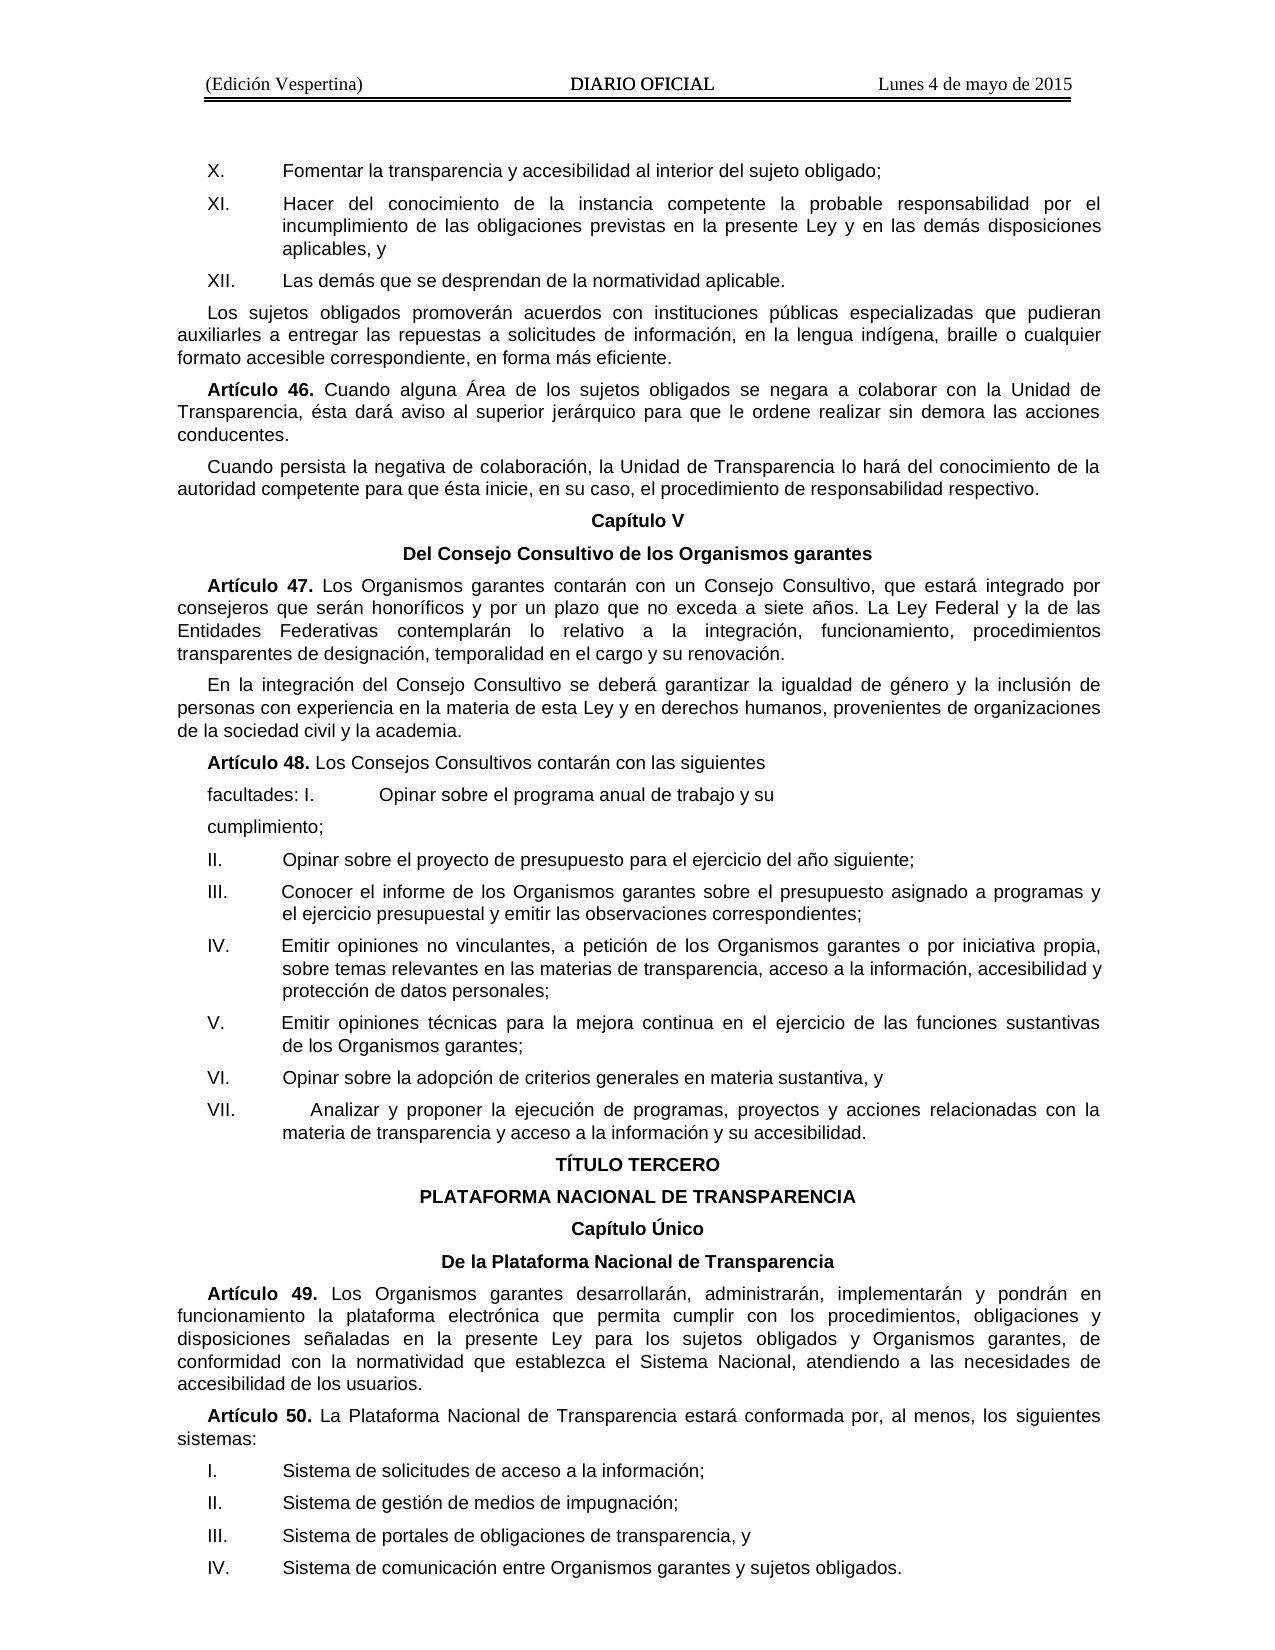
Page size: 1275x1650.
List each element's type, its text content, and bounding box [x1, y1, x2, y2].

text Los sujetos obligados promoverán acuerdos con instituciones públicas especializadas que pudieran auxiliarles a entregar las repuestas a solicitudes de información, en la lengua indígena, braille o cualquier formato accesible correspondiente, en forma más eficiente. [177, 301, 1101, 368]
text III. Sistema de portales de obligaciones de transparencia, y [207, 1524, 1110, 1546]
text VI. Opinar sobre la adopción de criterios generales en materia sustantiva, y [207, 1067, 1110, 1088]
text Artículo 50. La Plataforma Nacional de Transparencia estará conformada por, al menos, los siguientes sistemas: [177, 1405, 1101, 1449]
text Capítulo V [588, 510, 687, 532]
text En la integración del Consejo Consultivo se deberá garantizar la igualdad de género y la inclusión de personas con experiencia en la materia de esta Ley y en derechos humanos, provenientes de organizaciones de la sociedad civil y la academia. [177, 674, 1101, 741]
text Artículo 48. Los Consejos Consultivos contarán con las siguientes facultades: I. Opinar sobre el programa anual de trabajo y su cumplimiento; [207, 752, 862, 837]
text VII. Analizar y proponer la ejecución de programas, proyectos y acciones relacionadas con la materia de transparencia y acceso a la información y su accesibilidad. [207, 1099, 1101, 1143]
text Artículo 47. Los Organismos garantes contarán con un Consejo Consultivo, que estará integrado por consejeros que serán honoríficos y por un plazo que no exceda a siete años. La Ley Federal y la de las Entidades Federativas contemplarán lo relativo a la integración, funcionamiento, procedimientos transparentes de designación, temporalidad en el cargo y su renovación. [177, 574, 1101, 664]
text II. Opinar sobre el proyecto de presupuesto para el ejercicio del año siguiente; [207, 848, 1110, 870]
text Del Consejo Consultivo de los Organismos garantes [400, 543, 875, 564]
text XI. Hacer del conocimiento de la instancia competente la probable responsabilidad por el incumplimiento de las obligaciones previstas en la presente Ley y en las demás disposiciones aplicables, y [207, 192, 1101, 259]
text Cuando persista la negativa de colaboración, la Unidad de Transparencia lo hará del conocimiento de la autoridad competente para que ésta inicie, en su caso, el procedimiento de responsabilidad respectivo. [177, 455, 1100, 500]
text I. Sistema de solicitudes de acceso a la información; II. Sistema de gestión de medios de impugnación; [207, 1460, 705, 1513]
text PLATAFORMA NACIONAL DE TRANSPARENCIA Capítulo Único [419, 1186, 856, 1240]
text X. Fomentar la transparencia y accesibilidad al interior del sujeto obligado; [207, 160, 1110, 182]
text TÍTULO TERCERO [552, 1154, 723, 1175]
text Artículo 49. Los Organismos garantes desarrollarán, administrarán, implementarán y pondrán en funcionamiento la plataforma electrónica que permita cumplir con los procedimientos, obligaciones y disposiciones señaladas en la presente Ley para los sujetos obligados y Organismos garantes, de conformidad con la normatividad que establezca el Sistema Nacional, atendiendo a las necesidades de accesibilidad de los usuarios. [177, 1283, 1101, 1394]
text IV. Sistema de comunicación entre Organismos garantes y sujetos obligados. [207, 1557, 1110, 1578]
text XII. Las demás que se desprendan de la normatividad aplicable. [207, 269, 1110, 291]
text IV. Emitir opiniones no vinculantes, a petición de los Organismos garantes o por iniciativa propia, sobre temas relevantes en las materias de transparencia, acceso a la información, accesibilidad y protección de datos personales; [207, 935, 1102, 1002]
text De la Plataforma Nacional de Transparencia [439, 1251, 837, 1272]
text V. Emitir opiniones técnicas para la mejora continua en el ejercicio de las funciones sustantivas de los Organismos garantes; [207, 1012, 1100, 1056]
text Artículo 46. Cuando alguna Área de los sujetos obligados se negara a colaborar con la Unidad de Transparencia, ésta dará aviso al superior jerárquico para que le ordene realizar sin demora las acciones conducentes. [177, 378, 1101, 445]
text III. Conocer el informe de los Organismos garantes sobre el presupuesto asignado a programas y el ejercicio presupuestal y emitir las observaciones correspondientes; [207, 880, 1100, 925]
